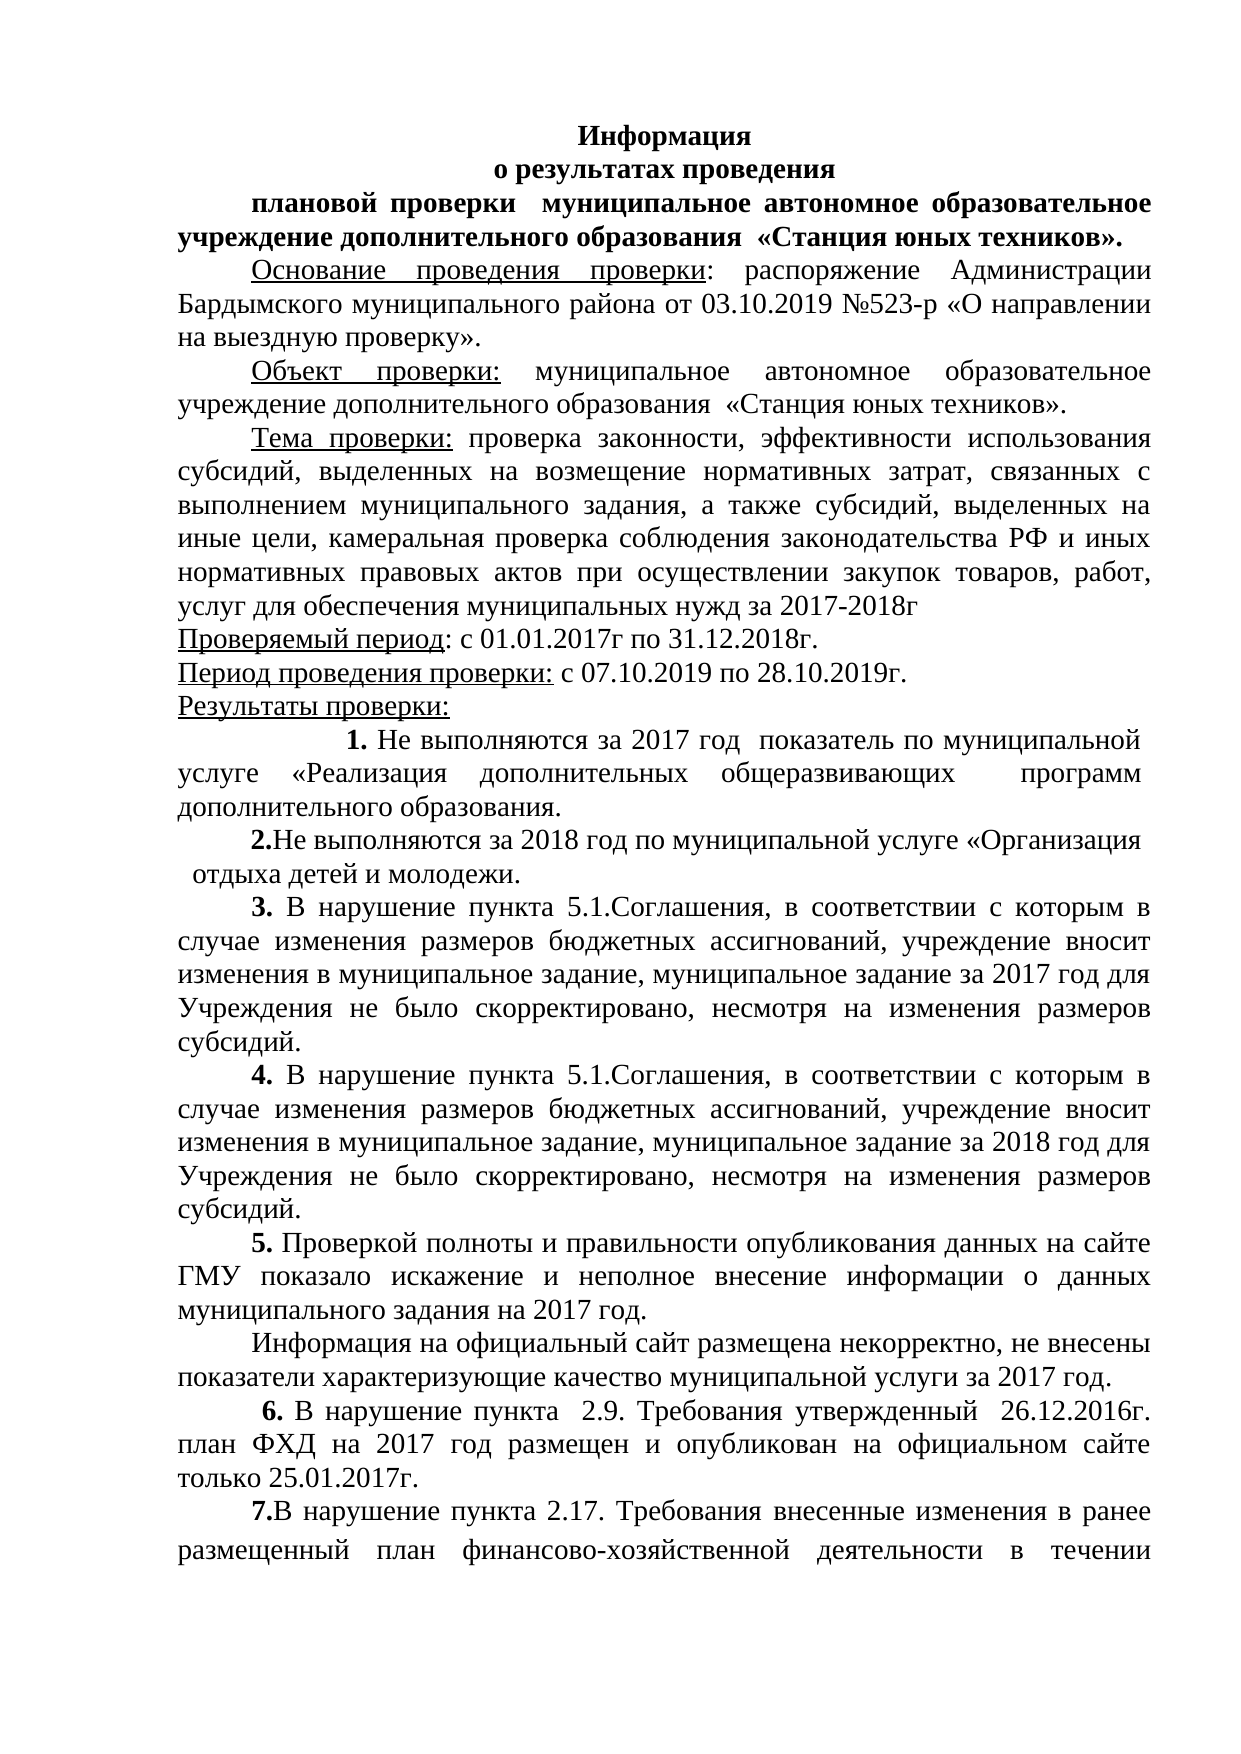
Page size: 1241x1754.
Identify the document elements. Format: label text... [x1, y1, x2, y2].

text 5. Проверкой полноты и правильности опубликования данных на сайте ГМУ показало искажение и неполное внесение информации о данных муниципального задания на 2017 год. [177, 1225, 1152, 1326]
text 6. В нарушение пункта 2.9. Требования утвержденный 26.12.2016г. план ФХД на 2017 год размещен и опубликован на официальном сайте только 25.01.2017г. [177, 1393, 1152, 1493]
text Основание проведения проверки: распоряжение Администрации Бардымского муниципального района от 03.10.2019 №523-р «О направлении на выездную проверку». [177, 252, 1152, 353]
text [177, 1493, 1152, 1565]
text Тема проверки: проверка законности, эффективности использования субсидий, выделенных на возмещение нормативных затрат, связанных с выполнением муниципального задания, а также субсидий, выделенных на иные цели, камеральная проверка соблюдения законодательства РФ и иных нормативных правовых актов при осуществлении закупок товаров, работ, услуг для обеспечения муниципальных нужд за 2017-2018г [177, 420, 1152, 621]
text о результатах проведения [177, 152, 1152, 185]
text 4. В нарушение пункта 5.1.Соглашения, в соответствии с которым в случае изменения размеров бюджетных ассигнований, учреждение вносит изменения в муниципальное задание, муниципальное задание за 2018 год для Учреждения не было скорректировано, несмотря на изменения размеров субсидий. [177, 1057, 1152, 1225]
text Период проведения проверки: с 07.10.2019 по 28.10.2019г. [177, 655, 1152, 688]
text Информация на официальный сайт размещена некорректно, не внесены показатели характеризующие качество муниципальной услуги за 2017 год. [177, 1326, 1152, 1393]
text 3. В нарушение пункта 5.1.Соглашения, в соответствии с которым в случае изменения размеров бюджетных ассигнований, учреждение вносит изменения в муниципальное задание, муниципальное задание за 2017 год для Учреждения не было скорректировано, несмотря на изменения размеров субсидий. [177, 889, 1152, 1057]
text Результаты проверки: [177, 688, 1152, 722]
table_header 1. Не выполняются за 2017 год показатель по муниципальной услуге «Реализация дополнительных общеразвивающих программ дополнительного образования. 2.Не выполняются за 2018 год по муниципальной услуге «Организация отдыха детей и молодежи. [177, 722, 1142, 889]
text Объект проверки: муниципальное автономное образовательное учреждение дополнительного образования «Станция юных техников». [177, 353, 1152, 420]
text плановой проверки муниципальное автономное образовательное учреждение дополнительного образования «Станция юных техников». [177, 185, 1152, 252]
text Проверяемый период: с 01.01.2017г по 31.12.2018г. [177, 621, 1152, 655]
text Информация [177, 118, 1152, 152]
